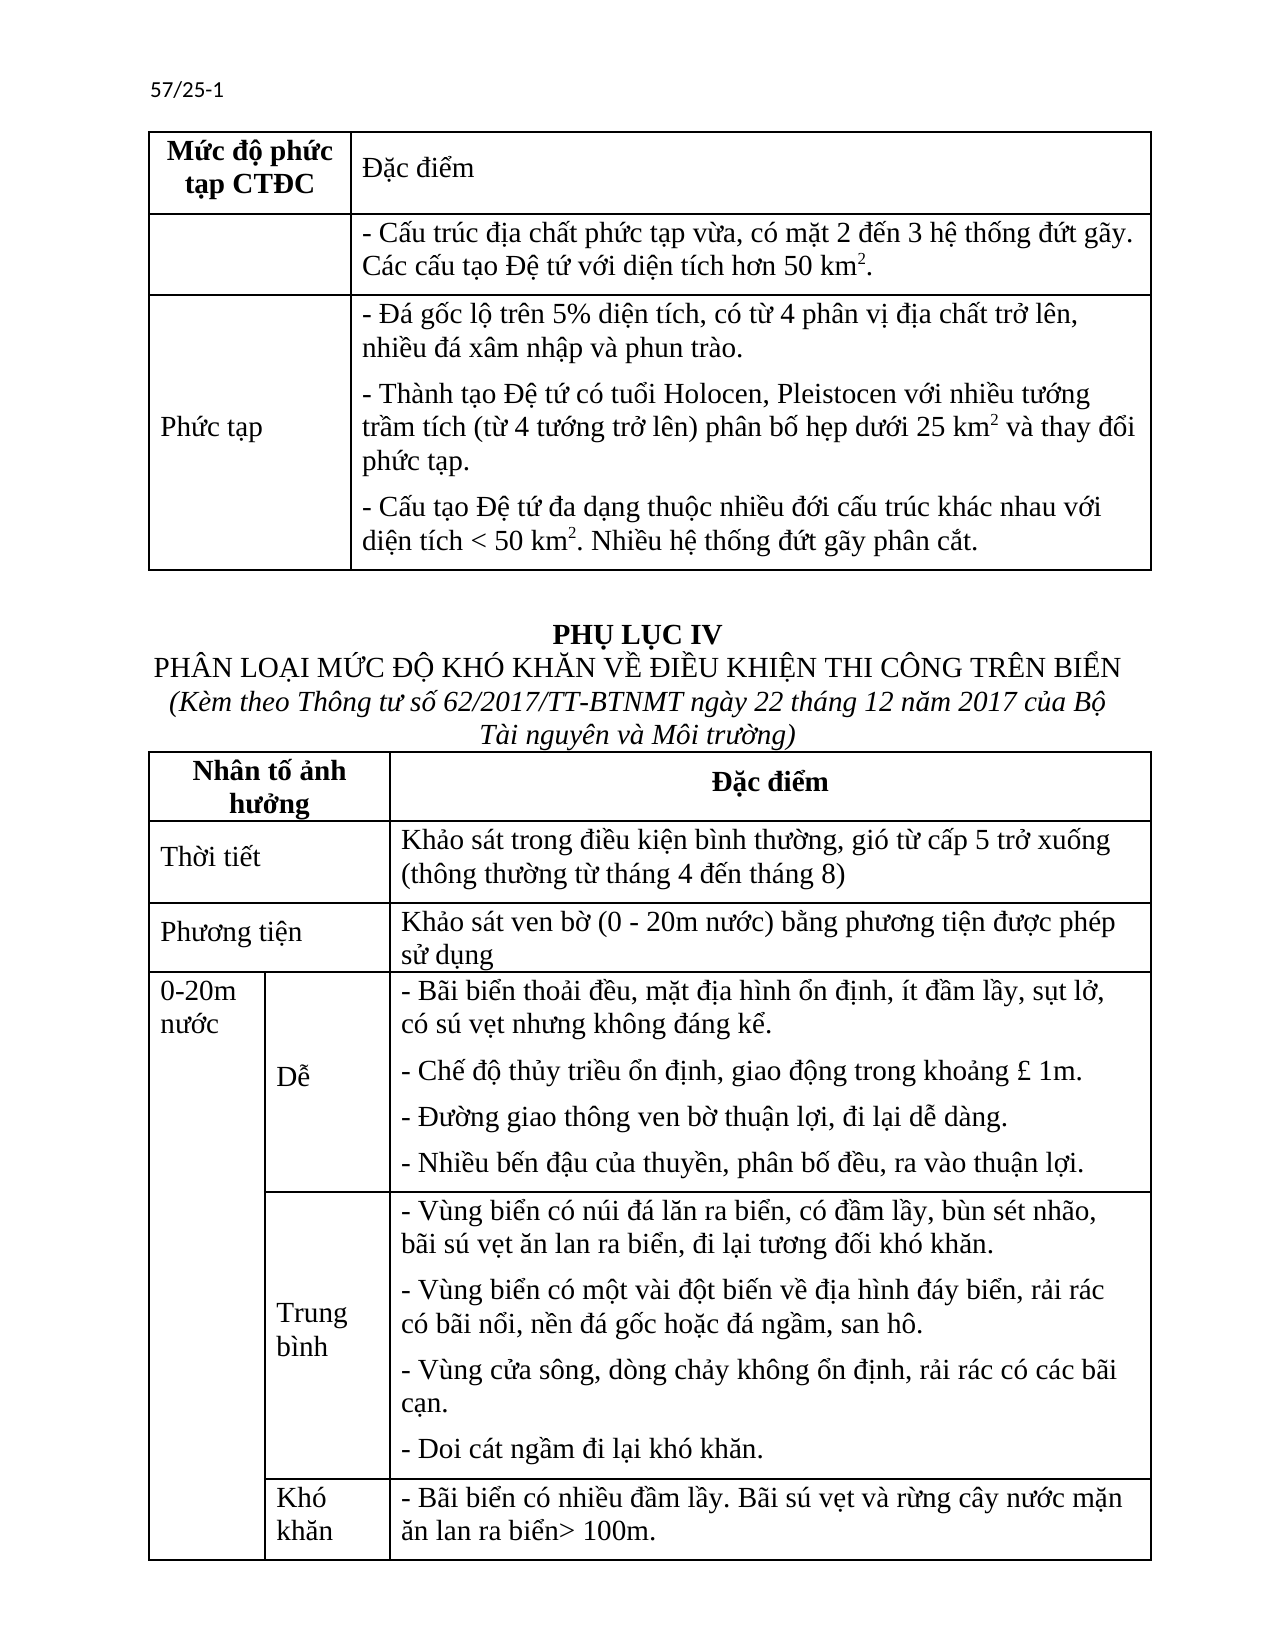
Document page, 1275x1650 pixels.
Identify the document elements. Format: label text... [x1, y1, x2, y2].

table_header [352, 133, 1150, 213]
text PHÂN LOẠI MỨC ĐỘ KHÓ KHĂN VỀ ĐIỀU KHIỆN THI CÔNG TRÊN BIỂN (Kèm theo Thông tư số 62/2017/TT-BTNMT ngày 22 tháng 12 năm 2017 của Bộ Tài nguyên và Môi trường) [150, 650, 1125, 751]
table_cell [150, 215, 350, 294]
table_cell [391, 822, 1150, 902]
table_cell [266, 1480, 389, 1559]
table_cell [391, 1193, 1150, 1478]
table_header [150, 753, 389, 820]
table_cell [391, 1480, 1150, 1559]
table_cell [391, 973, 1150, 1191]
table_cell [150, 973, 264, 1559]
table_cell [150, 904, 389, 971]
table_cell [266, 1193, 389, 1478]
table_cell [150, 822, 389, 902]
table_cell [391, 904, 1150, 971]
text PHỤ LỤC IV [150, 617, 1125, 650]
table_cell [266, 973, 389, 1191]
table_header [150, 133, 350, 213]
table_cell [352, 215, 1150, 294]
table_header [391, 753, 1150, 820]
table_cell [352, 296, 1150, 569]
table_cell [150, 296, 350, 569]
